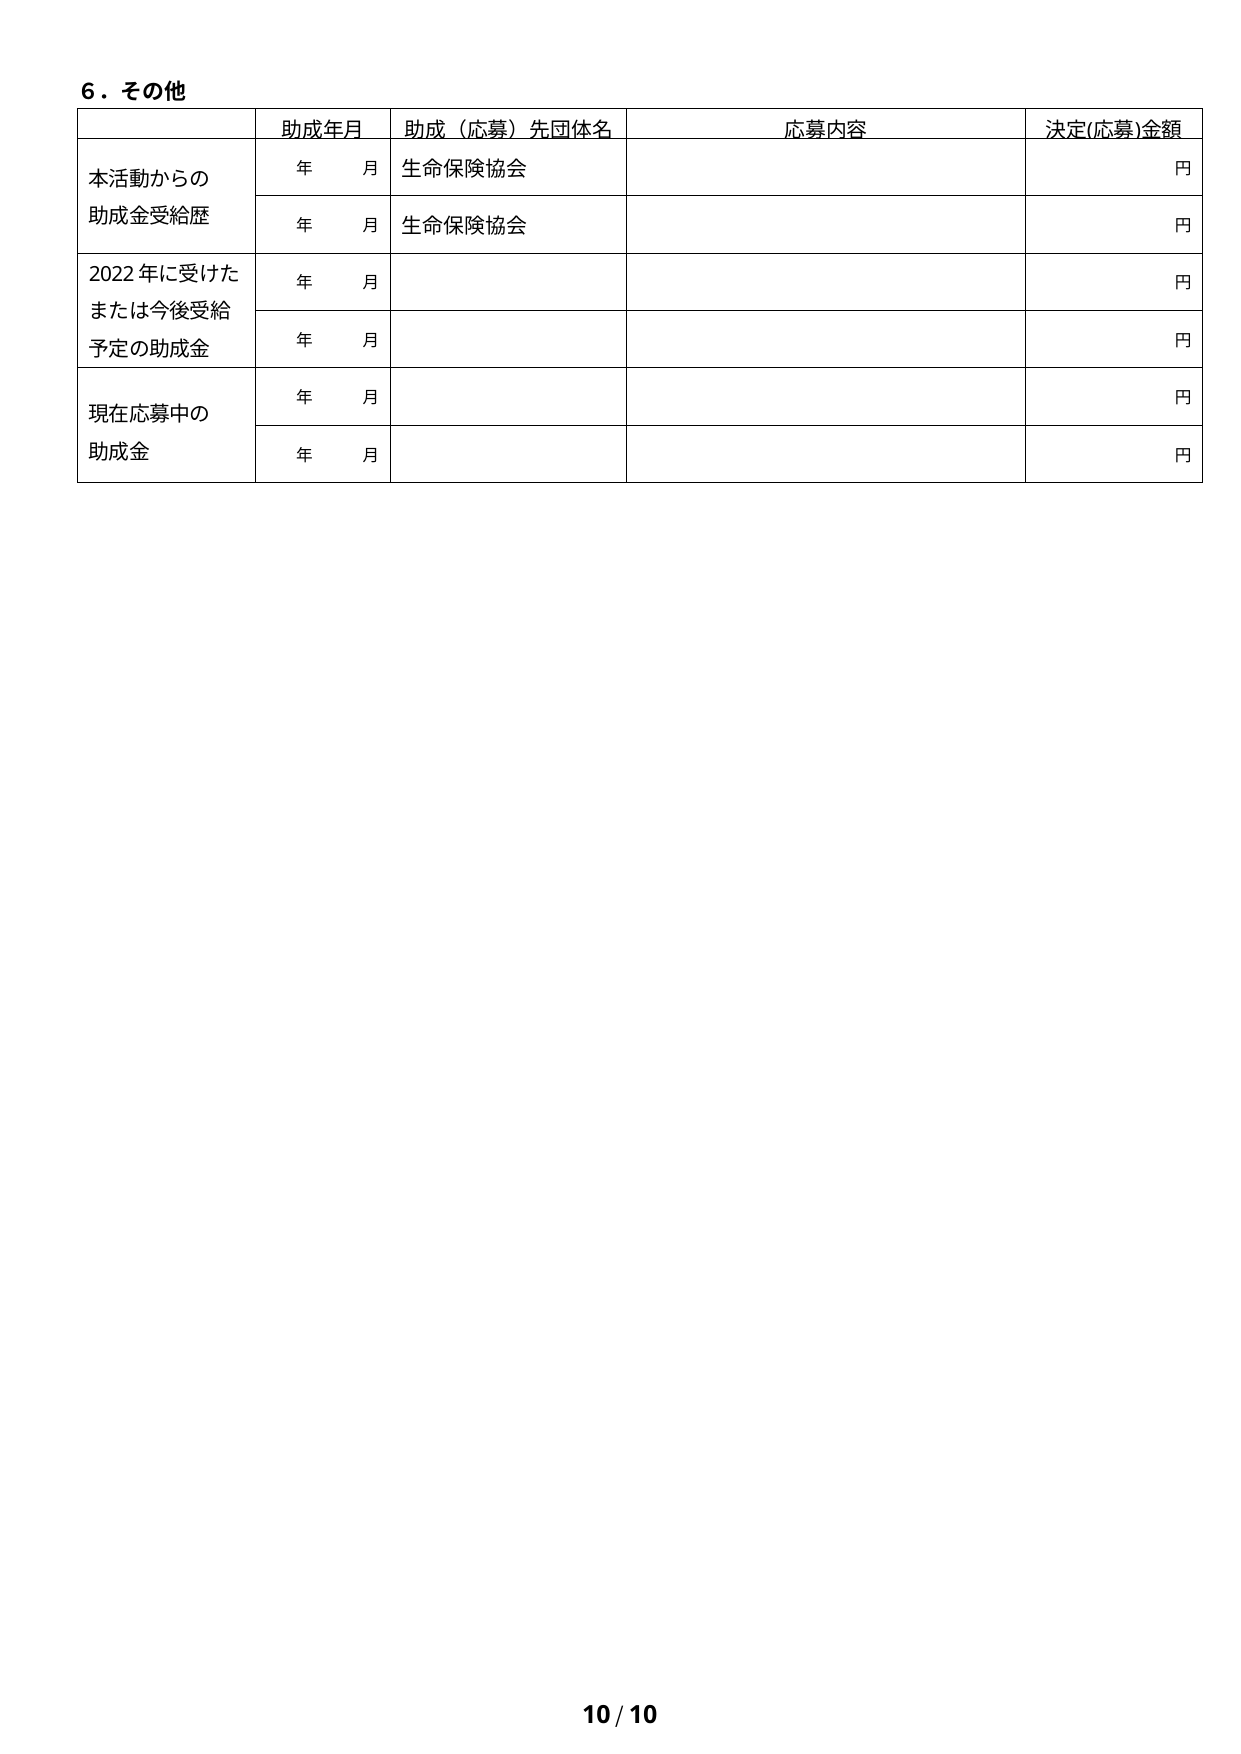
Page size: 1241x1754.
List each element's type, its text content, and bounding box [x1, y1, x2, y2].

table_cell [391, 311, 626, 367]
table_header [78, 109, 255, 138]
table_cell [391, 426, 626, 482]
table_cell [391, 254, 626, 310]
table_cell 年 月 [256, 368, 390, 425]
table_cell 生命保険協会 [391, 196, 626, 252]
table_cell 年 月 [256, 196, 390, 252]
table_cell [627, 139, 1025, 195]
table_header 助成年月 [256, 109, 390, 138]
table_cell [391, 368, 626, 425]
table_cell [627, 311, 1025, 367]
table_cell 2022年に受けた または今後受給 予定の助成金 [78, 254, 255, 367]
table_cell 本活動からの 助成金受給歴 [78, 139, 255, 252]
table_header 応募内容 [627, 109, 1025, 138]
table_header 決定(応募)金額 助成内容 [1026, 109, 1202, 138]
table_cell 年 月 [256, 311, 390, 367]
table_cell 年 月 [256, 139, 390, 195]
table_cell [627, 254, 1025, 310]
table_header 助成（応募）先団体名 助成年月 助成金額 [391, 109, 626, 138]
table_cell 年 月 [256, 426, 390, 482]
table_cell 生命保険協会 [391, 139, 626, 195]
table_cell 円 [1026, 311, 1202, 367]
table_cell [627, 426, 1025, 482]
table_cell [627, 368, 1025, 425]
table_cell 現在応募中の 助成金 [78, 368, 255, 482]
table_cell 年 月 [256, 254, 390, 310]
table_cell 円 [1026, 254, 1202, 310]
table_cell 円 [1026, 196, 1202, 252]
table_cell 円 [1026, 368, 1202, 425]
table_cell [627, 196, 1025, 252]
text ６．その他 [77, 71, 1157, 108]
table_cell 円 [1026, 139, 1202, 195]
table_cell 円 [1026, 426, 1202, 482]
